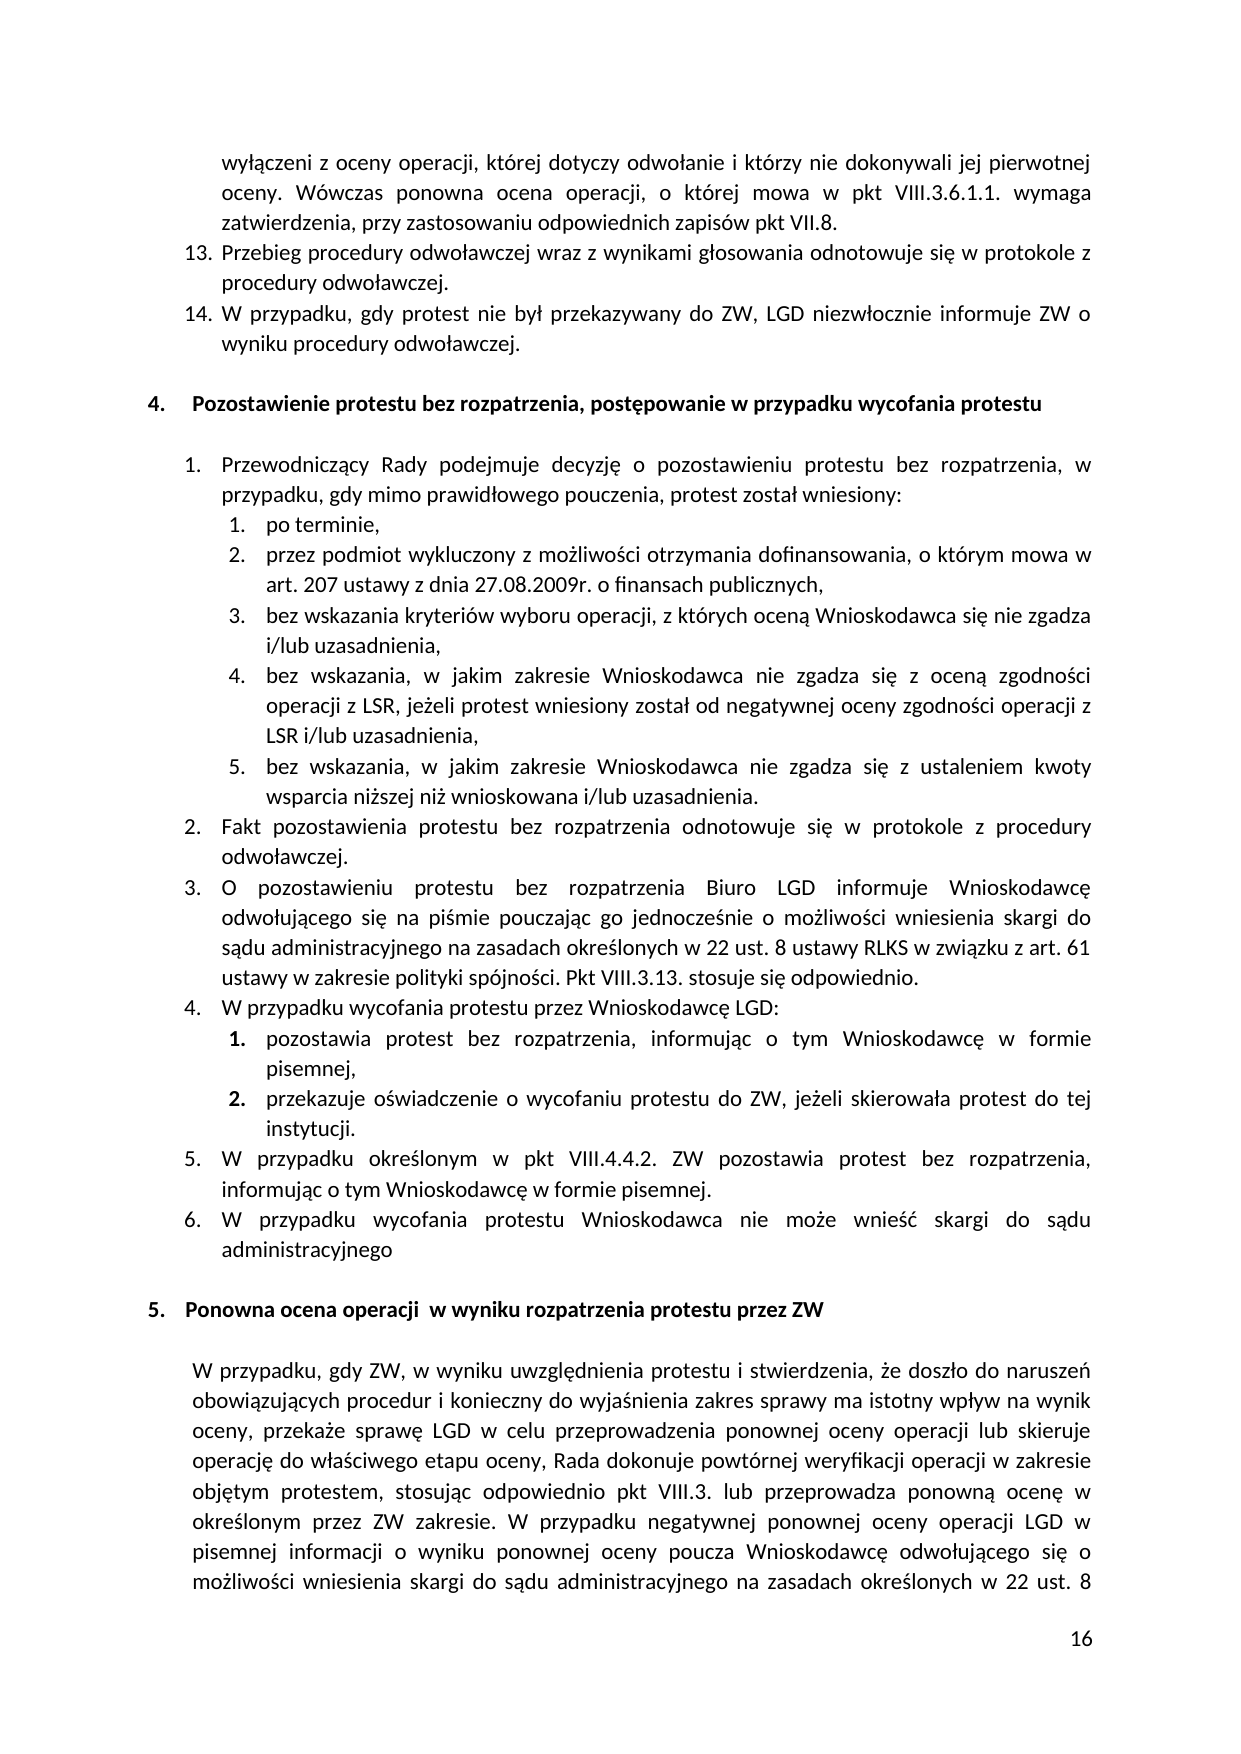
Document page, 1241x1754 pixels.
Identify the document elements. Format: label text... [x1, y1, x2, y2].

list bez wskazania, w jakim zakresie Wnioskodawca nie zgadza się z oceną zgodności operacji z LSR, jeżeli protest wniesiony został od negatywnej oceny zgodności operacji z LSR i/lub uzasadnienia, [228, 661, 1093, 749]
list po terminie, [228, 510, 1093, 538]
list przez podmiot wykluczony z możliwości otrzymania dofinansowania, o którym mowa w art. 207 ustawy z dnia 27.08.2009r. o finansach publicznych, [228, 540, 1093, 598]
list Przebieg procedury odwoławczej wraz z wynikami głosowania odnotowuje się w protokole z procedury odwoławczej. [184, 238, 1093, 296]
list W przypadku określonym w pkt VIII.4.4.2. ZW pozostawia protest bez rozpatrzenia, informując o tym Wnioskodawcę w formie pisemnej. [184, 1144, 1093, 1203]
list W przypadku wycofania protestu Wnioskodawca nie może wnieść skargi do sądu administracyjnego [184, 1205, 1093, 1263]
list pozostawia protest bez rozpatrzenia, informując o tym Wnioskodawcę w formie pisemnej, [228, 1024, 1093, 1082]
list przekazuje oświadczenie o wycofaniu protestu do ZW, jeżeli skierowała protest do tej instytucji. [228, 1084, 1093, 1142]
list Fakt pozostawienia protestu bez rozpatrzenia odnotowuje się w protokole z procedury odwoławczej. [184, 812, 1093, 870]
list O pozostawieniu protestu bez rozpatrzenia Biuro LGD informuje Wnioskodawcę odwołującego się na piśmie pouczając go jednocześnie o możliwości wniesienia skargi do sądu administracyjnego na zasadach określonych w 22 ust. 8 ustawy RLKS w związku z art. 61 ustawy w zakresie polityki spójności. Pkt VIII.3.13. stosuje się odpowiednio. [184, 873, 1093, 991]
list Ponowna ocena operacji w wyniku rozpatrzenia protestu przez ZW [148, 1296, 1093, 1323]
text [192, 1356, 1093, 1595]
list Pozostawienie protestu bez rozpatrzenia, postępowanie w przypadku wycofania protestu [148, 389, 1093, 417]
list W przypadku wycofania protestu przez Wnioskodawcę LGD: [184, 993, 1093, 1021]
list Przewodniczący Rady podejmuje decyzję o pozostawieniu protestu bez rozpatrzenia, w przypadku, gdy mimo prawidłowego pouczenia, protest został wniesiony: [184, 450, 1093, 508]
list W przypadku, gdy protest nie był przekazywany do ZW, LGD niezwłocznie informuje ZW o wyniku procedury odwoławczej. [184, 299, 1093, 357]
list bez wskazania kryteriów wyboru operacji, z których oceną Wnioskodawca się nie zgadza i/lub uzasadnienia, [228, 601, 1093, 659]
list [184, 148, 1093, 236]
list bez wskazania, w jakim zakresie Wnioskodawca nie zgadza się z ustaleniem kwoty wsparcia niższej niż wnioskowana i/lub uzasadnienia. [228, 752, 1093, 810]
